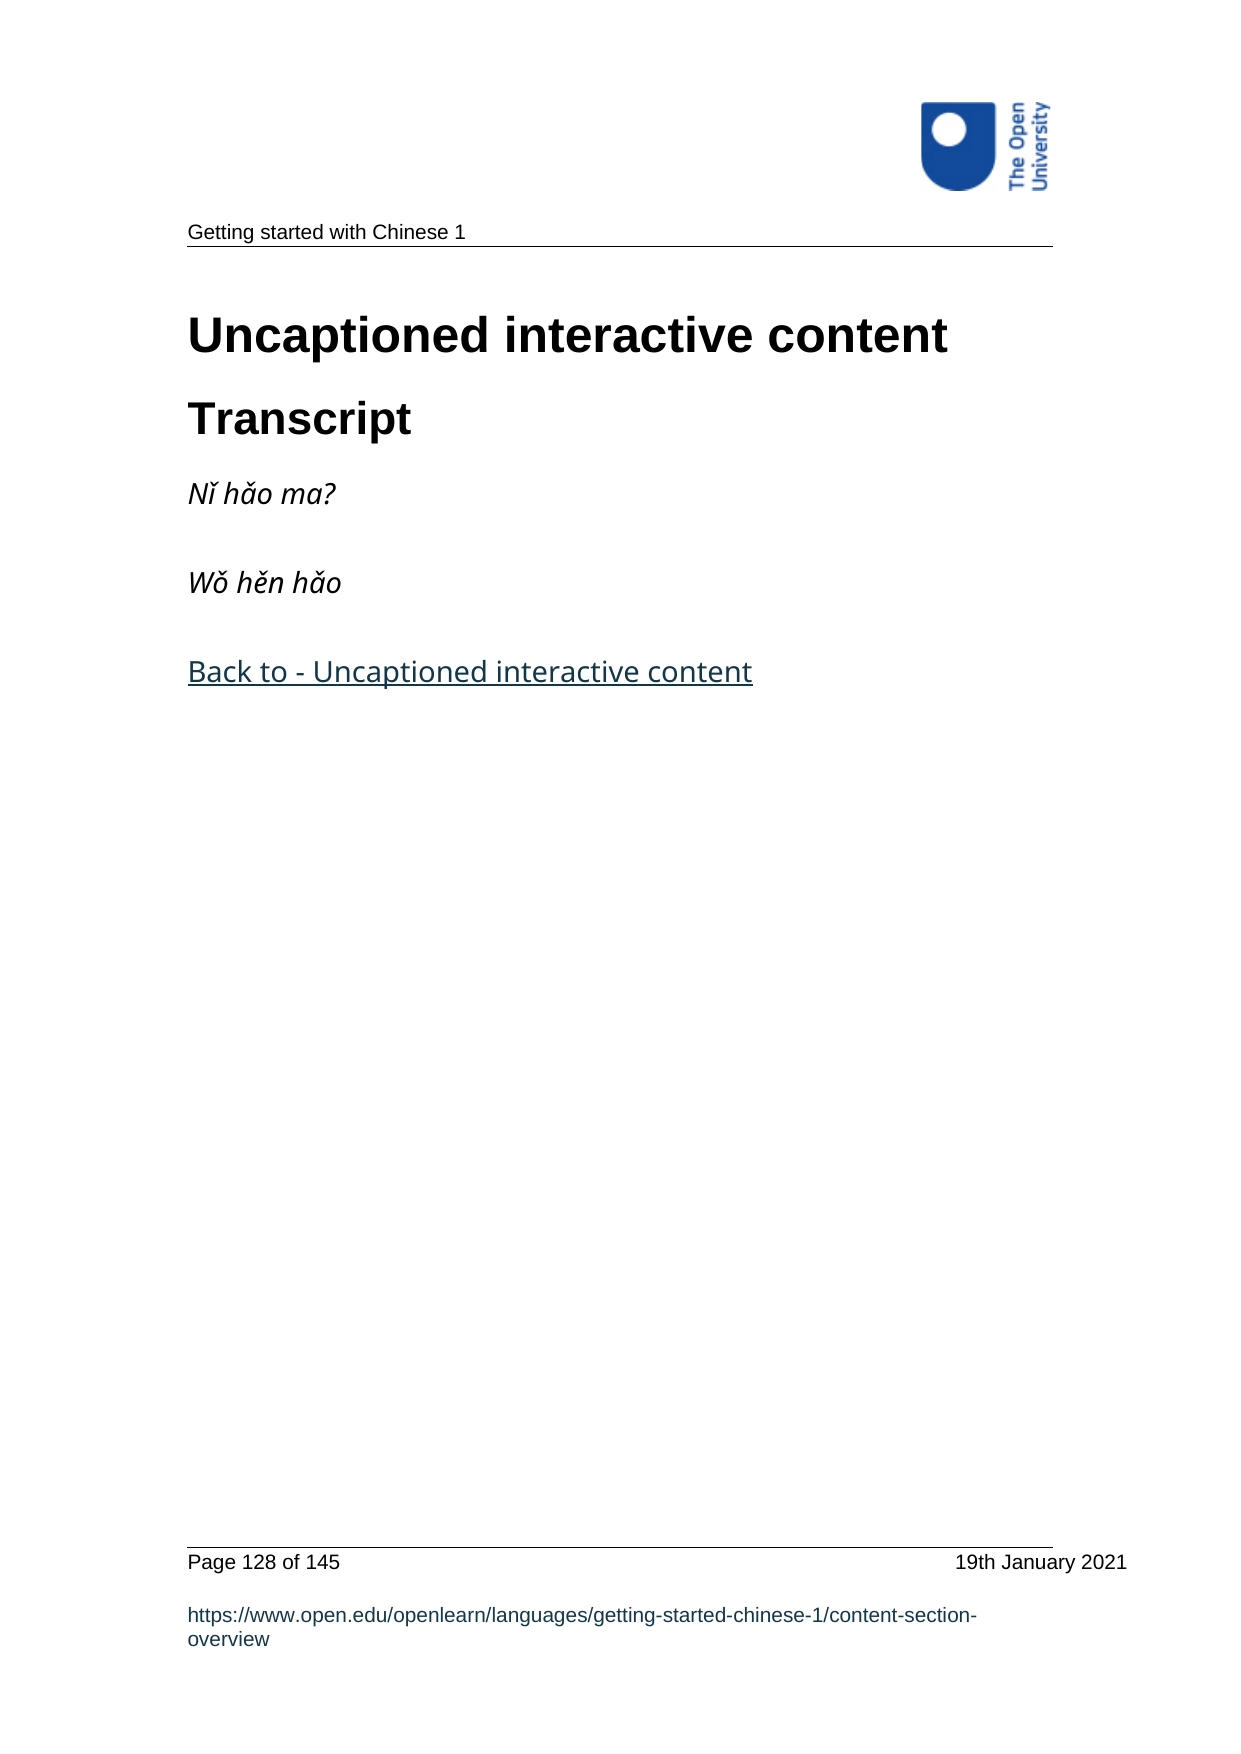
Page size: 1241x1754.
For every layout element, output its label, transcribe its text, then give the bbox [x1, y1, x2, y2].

subtitle Transcript [187, 392, 1053, 444]
picture [921, 102, 1052, 191]
text Nǐ hǎo ma? [187, 473, 1053, 513]
text Wǒ hěn hǎo [187, 562, 1053, 602]
subtitle Uncaptioned interactive content [187, 305, 1053, 362]
text Back to - Uncaptioned interactive content [187, 651, 1053, 691]
